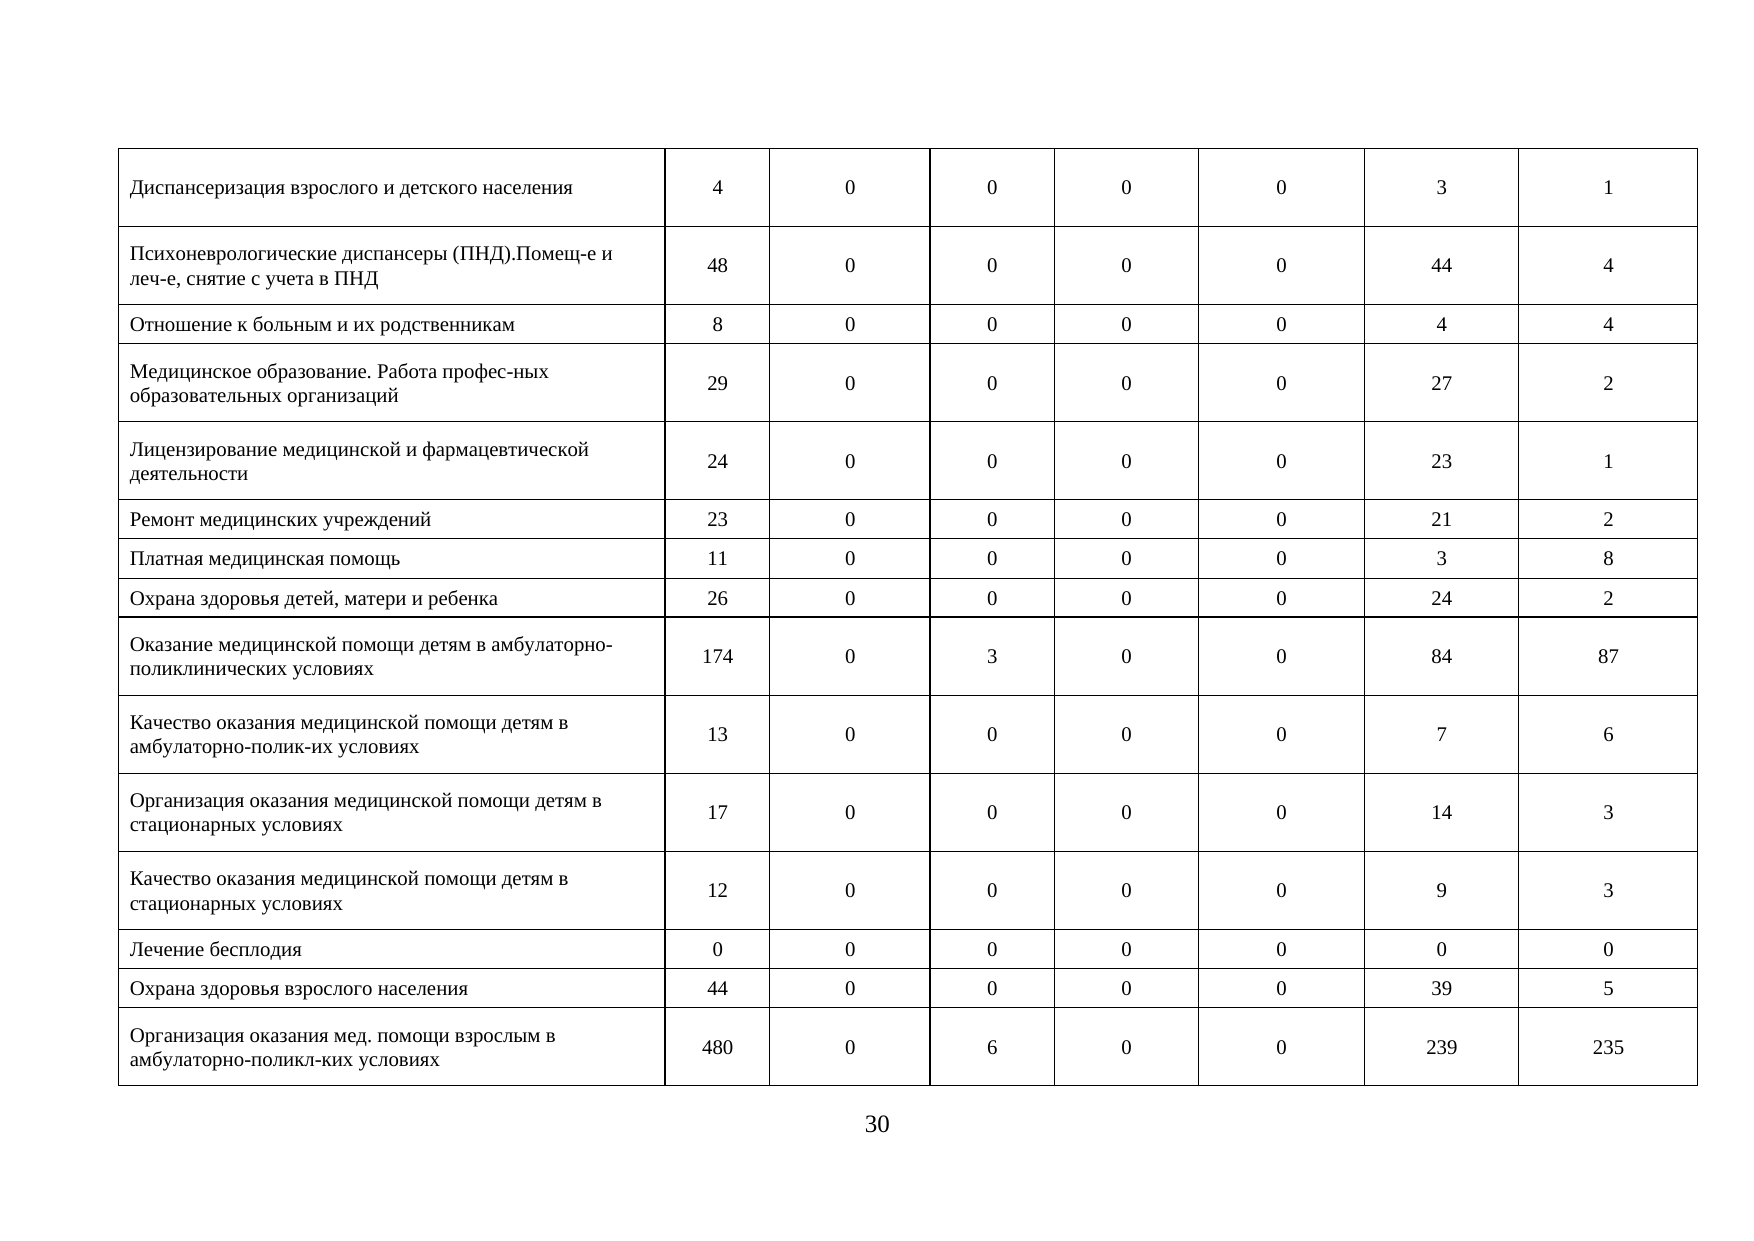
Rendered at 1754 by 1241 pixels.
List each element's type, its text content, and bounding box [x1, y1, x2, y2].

table_cell 480 [666, 1008, 769, 1085]
table_cell 24 [666, 422, 769, 499]
table_cell 0 [1199, 422, 1364, 499]
table_cell 0 [1199, 969, 1364, 1007]
table_cell Оказание медицинской помощи детям в амбулаторно-поликлинических условиях [119, 618, 664, 694]
table_cell 8 [666, 305, 769, 343]
table_cell Организация оказания медицинской помощи детям в стационарных условиях [119, 774, 664, 851]
table_cell 0 [1199, 227, 1364, 304]
table_cell 0 [770, 422, 929, 499]
table_cell 174 [666, 618, 769, 694]
table_cell 27 [1365, 344, 1518, 421]
table_cell 0 [1199, 930, 1364, 968]
table_cell 0 [931, 149, 1054, 226]
table_cell 0 [1199, 149, 1364, 226]
table_cell 12 [666, 852, 769, 929]
table_cell 0 [770, 344, 929, 421]
table_cell 24 [1365, 579, 1518, 616]
table_cell 0 [770, 305, 929, 343]
table_cell 0 [931, 500, 1054, 538]
table_cell 3 [931, 618, 1054, 694]
table_cell 0 [1055, 305, 1198, 343]
table_cell 21 [1365, 500, 1518, 538]
table_cell Отношение к больным и их родственникам [119, 305, 664, 343]
table_cell 0 [1199, 618, 1364, 694]
table_cell 0 [931, 579, 1054, 616]
table_cell 0 [770, 696, 929, 773]
table_cell 0 [1199, 579, 1364, 616]
table_cell 3 [1365, 539, 1518, 577]
table_cell 0 [1055, 774, 1198, 851]
table_cell 29 [666, 344, 769, 421]
table_cell 0 [770, 969, 929, 1007]
table_cell 4 [1365, 305, 1518, 343]
table_cell 48 [666, 227, 769, 304]
table_cell 0 [1055, 930, 1198, 968]
table_cell 0 [931, 305, 1054, 343]
table_cell Охрана здоровья детей, матери и ребенка [119, 579, 664, 616]
table_cell Лицензирование медицинской и фармацевтической деятельности [119, 422, 664, 499]
table_cell Ремонт медицинских учреждений [119, 500, 664, 538]
table_cell 0 [770, 539, 929, 577]
table_cell Лечение бесплодия [119, 930, 664, 968]
table_cell 0 [770, 227, 929, 304]
table_cell 3 [1519, 774, 1697, 851]
table_cell 0 [931, 422, 1054, 499]
table_cell 87 [1519, 618, 1697, 694]
table_cell 0 [931, 774, 1054, 851]
table_cell 0 [1055, 969, 1198, 1007]
table_cell 14 [1365, 774, 1518, 851]
table_cell 3 [1519, 852, 1697, 929]
table_cell 0 [931, 969, 1054, 1007]
table_cell 6 [1519, 696, 1697, 773]
table_cell 4 [1519, 305, 1697, 343]
table_cell 2 [1519, 500, 1697, 538]
table_cell 0 [1055, 579, 1198, 616]
table_cell 235 [1519, 1008, 1697, 1085]
table_cell Охрана здоровья взрослого населения [119, 969, 664, 1007]
table_cell 7 [1365, 696, 1518, 773]
table_cell 0 [1055, 618, 1198, 694]
table_cell 9 [1365, 852, 1518, 929]
table_cell 44 [1365, 227, 1518, 304]
table_cell 0 [1055, 344, 1198, 421]
table_cell Психоневрологические диспансеры (ПНД).Помещ-е и леч-е, снятие с учета в ПНД [119, 227, 664, 304]
table_cell 0 [1055, 696, 1198, 773]
table_cell Медицинское образование. Работа профес-ных образовательных организаций [119, 344, 664, 421]
table_cell 0 [931, 696, 1054, 773]
table_cell 0 [931, 344, 1054, 421]
table_cell 2 [1519, 579, 1697, 616]
table_cell 0 [1199, 539, 1364, 577]
table_cell 0 [1055, 1008, 1198, 1085]
table_cell 0 [1055, 149, 1198, 226]
table_cell 23 [1365, 422, 1518, 499]
table_cell 23 [666, 500, 769, 538]
table_cell 0 [1519, 930, 1697, 968]
table_cell 0 [1055, 500, 1198, 538]
table_cell 0 [1199, 1008, 1364, 1085]
table_cell 0 [770, 618, 929, 694]
table_cell Диспансеризация взрослого и детского населения [119, 149, 664, 226]
table_cell 84 [1365, 618, 1518, 694]
table_cell 0 [1055, 539, 1198, 577]
table_cell 0 [770, 774, 929, 851]
table_cell 0 [1199, 852, 1364, 929]
table_cell 0 [1199, 305, 1364, 343]
table_cell 0 [931, 852, 1054, 929]
table_cell 5 [1519, 969, 1697, 1007]
table_cell 44 [666, 969, 769, 1007]
table_cell 0 [1199, 344, 1364, 421]
table_cell 0 [770, 1008, 929, 1085]
table_cell 4 [1519, 227, 1697, 304]
table_cell 6 [931, 1008, 1054, 1085]
table_cell 1 [1519, 422, 1697, 499]
table_cell 1 [1519, 149, 1697, 226]
table_cell 0 [770, 579, 929, 616]
table_cell 0 [1055, 852, 1198, 929]
table_cell 0 [931, 539, 1054, 577]
table_cell 0 [666, 930, 769, 968]
table_cell 0 [931, 930, 1054, 968]
table_cell 26 [666, 579, 769, 616]
table_cell 0 [1199, 696, 1364, 773]
table_cell 0 [1365, 930, 1518, 968]
table_cell 17 [666, 774, 769, 851]
table_cell 0 [1055, 227, 1198, 304]
table_cell 13 [666, 696, 769, 773]
table_cell 2 [1519, 344, 1697, 421]
table_cell 0 [770, 930, 929, 968]
table_cell 4 [666, 149, 769, 226]
table_cell 239 [1365, 1008, 1518, 1085]
table_cell 0 [1199, 500, 1364, 538]
table_cell 8 [1519, 539, 1697, 577]
table_cell 0 [770, 852, 929, 929]
table_cell 0 [1199, 774, 1364, 851]
table_cell Организация оказания мед. помощи взрослым в амбулаторно-поликл-ких условиях [119, 1008, 664, 1085]
table_cell 3 [1365, 149, 1518, 226]
table_cell Качество оказания медицинской помощи детям в стационарных условиях [119, 852, 664, 929]
table_cell Качество оказания медицинской помощи детям в амбулаторно-полик-их условиях [119, 696, 664, 773]
table_cell 0 [1055, 422, 1198, 499]
table_cell 0 [931, 227, 1054, 304]
table_cell 11 [666, 539, 769, 577]
table_cell 39 [1365, 969, 1518, 1007]
table_cell Платная медицинская помощь [119, 539, 664, 577]
table_cell 0 [770, 149, 929, 226]
table_cell 0 [770, 500, 929, 538]
